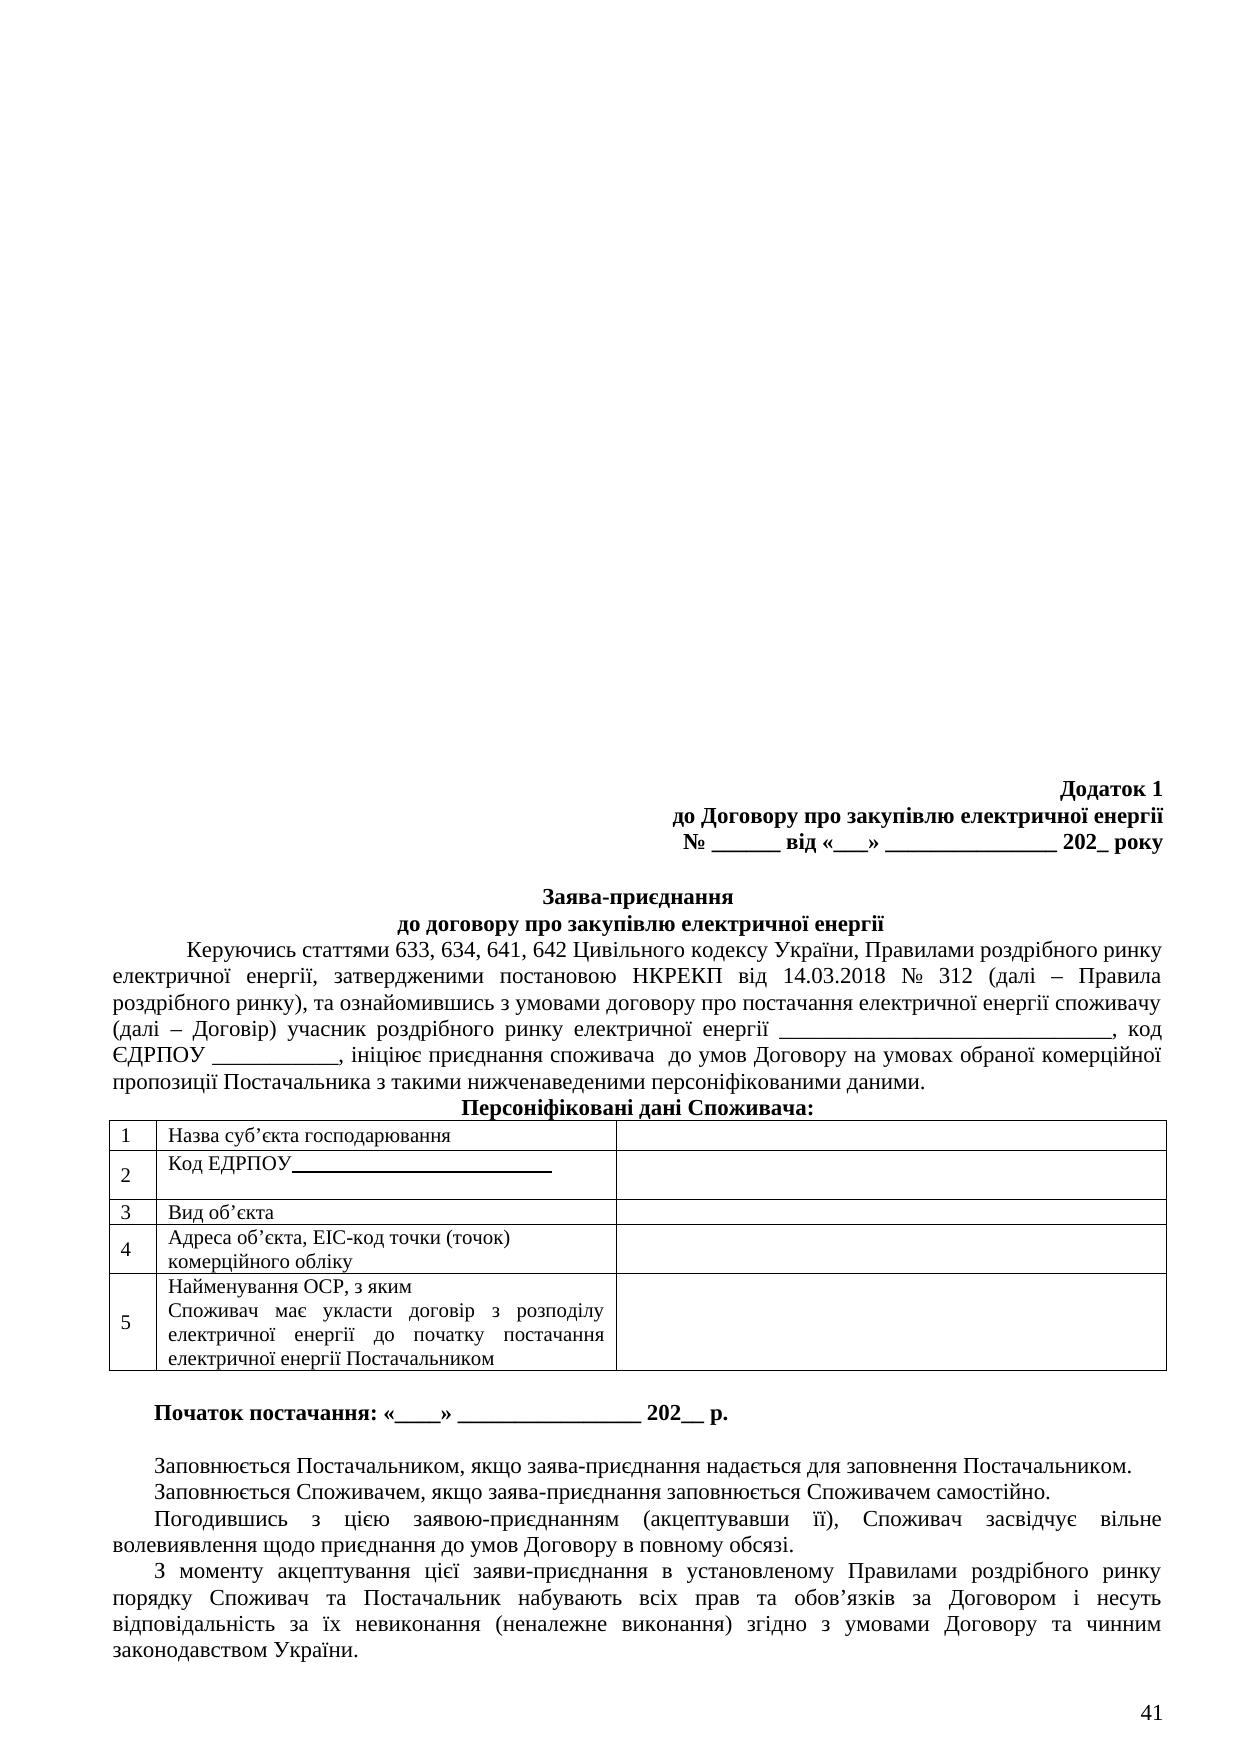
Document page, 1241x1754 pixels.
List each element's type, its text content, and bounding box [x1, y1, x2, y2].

table_cell 2 [110, 1151, 156, 1199]
text до договору про закупівлю електричної енергії [112, 909, 1163, 936]
table_header 1 [110, 1121, 156, 1149]
table_cell Вид об’єкта [157, 1200, 616, 1224]
table_cell Адреса об’єкта, ЕІС-код точки (точок) комерційного обліку [157, 1225, 616, 1273]
text Керуючись статтями 633, 634, 641, 642 Цивільного кодексу України, Правилами роздрібного ринку електричної енергії, затвердженими постановою НКРЕКП від 14.03.2018 № 312 (далі – Правила роздрібного ринку), та ознайомившись з умовами договору про постачання електричної енергії споживачу (далі – Договір) учасник роздрібного ринку електричної енергії _____________________________, код ЄДРПОУ ___________, ініціює приєднання споживача до умов Договору на умовах обраної комерційної пропозиції Постачальника з такими нижченаведеними персоніфікованими даними. [112, 936, 1163, 1094]
text Заповнюється Споживачем, якщо заява-приєднання заповнюється Споживачем самостійно. [112, 1478, 1163, 1505]
table_cell [617, 1274, 1166, 1370]
text Погодившись з цією заявою-приєднанням (акцептувавши її), Споживач засвідчує вільне волевиявлення щодо приєднання до умов Договору в повному обсязі. [112, 1505, 1163, 1557]
table_header Назва суб’єкта господарювання [157, 1121, 616, 1149]
table_cell [617, 1151, 1166, 1199]
table_cell Код ЕДРПОУ [157, 1151, 616, 1199]
text Заповнюється Постачальником, якщо заява-приєднання надається для заповнення Постачальником. [112, 1452, 1163, 1478]
text Заява-приєднання [112, 883, 1163, 909]
table_cell [617, 1200, 1166, 1224]
text Додаток 1 [112, 775, 1163, 802]
table_header [617, 1121, 1166, 1149]
text до Договору про закупівлю електричної енергії [112, 802, 1163, 828]
table_cell 3 [110, 1200, 156, 1224]
table_cell Найменування ОСР, з яким Споживач має укласти договір з розподілу електричної енергії до початку постачання електричної енергії Постачальником [157, 1274, 616, 1370]
table_cell [617, 1225, 1166, 1273]
text № ______ від «___» _______________ 202_ року [112, 828, 1163, 854]
table_cell 5 [110, 1274, 156, 1370]
table_cell 4 [110, 1225, 156, 1273]
text Початок постачання: «____» ________________ 202__ р. [112, 1399, 1163, 1426]
text Персоніфіковані дані Споживача: [112, 1094, 1163, 1120]
text З моменту акцептування цієї заяви-приєднання в установленому Правилами роздрібного ринку порядку Споживач та Постачальник набувають всіх прав та обов’язків за Договором і несуть відповідальність за їх невиконання (неналежне виконання) згідно з умовами Договору та чинним законодавством України. [112, 1557, 1163, 1663]
